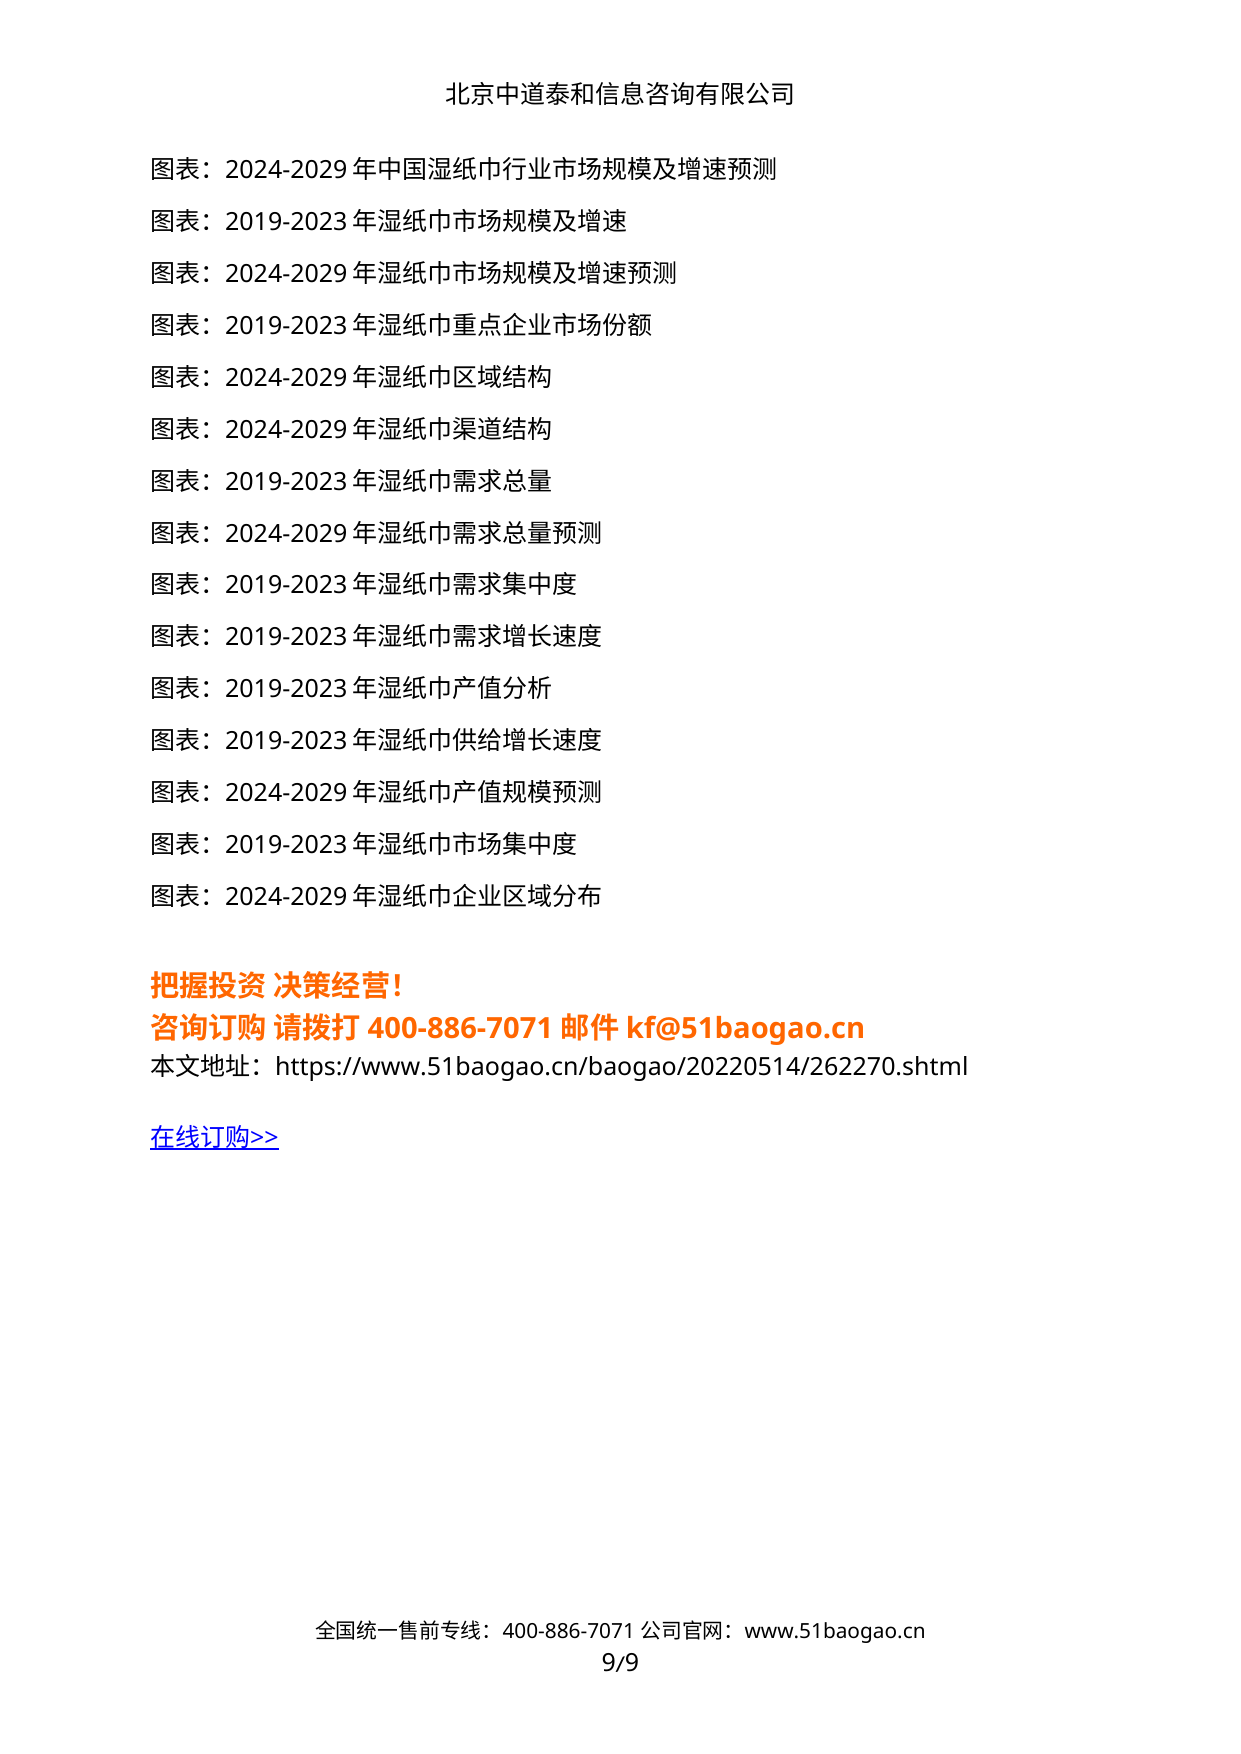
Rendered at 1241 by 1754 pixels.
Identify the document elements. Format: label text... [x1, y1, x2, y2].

text 图表：2024-2029年湿纸巾市场规模及增速预测 [150, 254, 1090, 290]
text 图表：2019-2023年湿纸巾重点企业市场份额 [150, 306, 1090, 342]
text 图表：2024-2029年湿纸巾渠道结构 [150, 409, 1090, 446]
text 图表：2024-2029年湿纸巾企业区域分布 [150, 876, 1090, 912]
text 在线订购>> [150, 1083, 1090, 1153]
text 图表：2019-2023年湿纸巾需求集中度 [150, 565, 1090, 601]
text 图表：2019-2023年湿纸巾需求总量 [150, 461, 1090, 497]
text 图表：2019-2023年湿纸巾市场集中度 [150, 824, 1090, 861]
text 图表：2024-2029年湿纸巾需求总量预测 [150, 513, 1090, 549]
text 图表：2019-2023年湿纸巾供给增长速度 [150, 721, 1090, 757]
text 图表：2019-2023年湿纸巾需求增长速度 [150, 617, 1090, 653]
text 图表：2019-2023年湿纸巾产值分析 [150, 669, 1090, 705]
text 图表：2024-2029年湿纸巾产值规模预测 [150, 772, 1090, 809]
text 图表：2024-2029年湿纸巾区域结构 [150, 357, 1090, 394]
text 图表：2024-2029年中国湿纸巾行业市场规模及增速预测 [150, 150, 1090, 186]
text 把握投资 决策经营！咨询订购 请拨打 400-886-7071 邮件 kf@51baogao.cn本文地址：https://www.51baogao.cn/baogao/20220514/262270.shtml [150, 928, 1090, 1083]
text 图表：2019-2023年湿纸巾市场规模及增速 [150, 202, 1090, 238]
